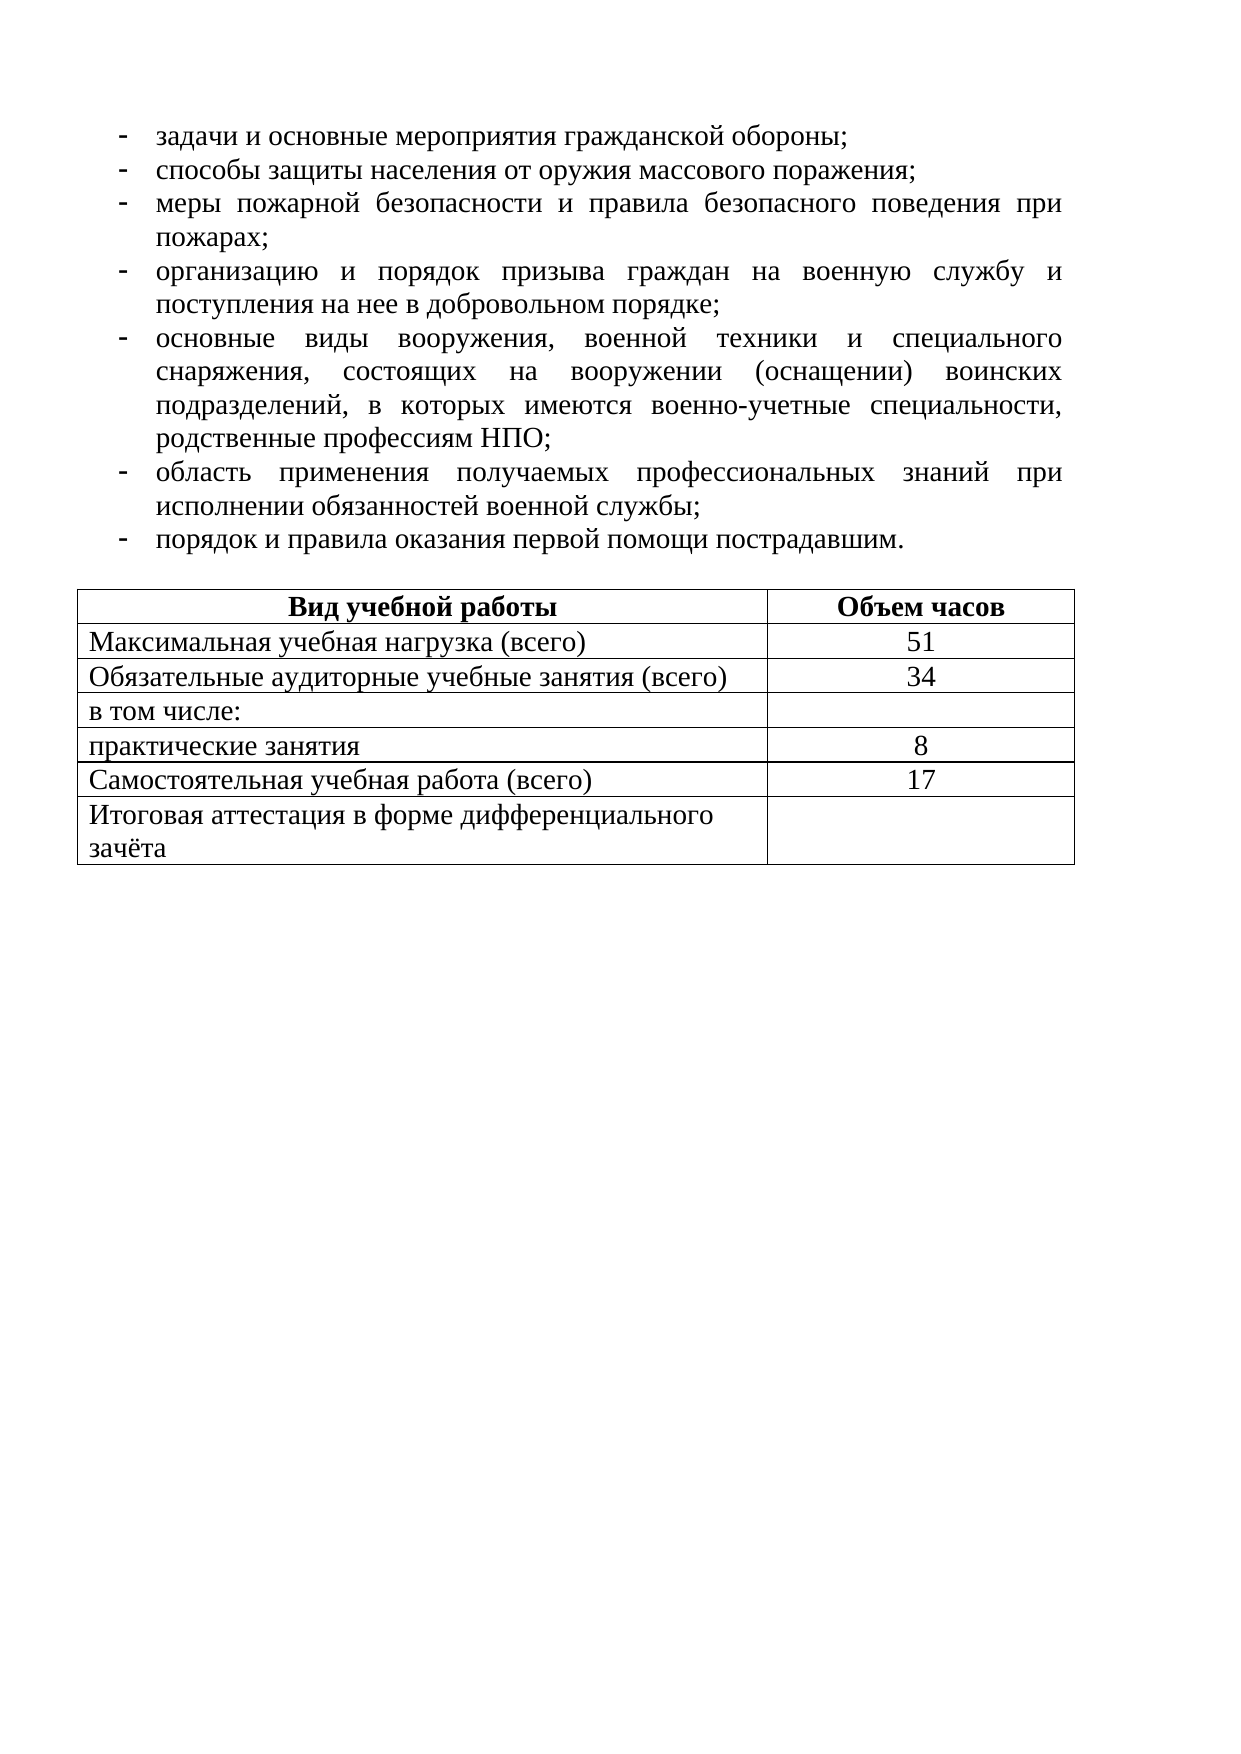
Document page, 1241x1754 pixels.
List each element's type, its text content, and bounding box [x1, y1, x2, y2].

list способы защиты населения от оружия массового поражения; [118, 152, 1063, 185]
table_cell Итоговая аттестация в форме дифференциального зачёта [78, 797, 767, 864]
table_cell Максимальная учебная нагрузка (всего) [78, 624, 767, 658]
table_cell Самостоятельная учебная работа (всего) [78, 763, 767, 796]
table_cell 34 [768, 659, 1074, 692]
list организацию и порядок призыва граждан на военную службу и поступления на нее в добровольном порядке; [118, 253, 1063, 320]
list основные виды вооружения, военной техники и специального снаряжения, состоящих на вооружении (оснащении) воинских подразделений, в которых имеются военно-учетные специальности, родственные профессиям НПО; [118, 320, 1063, 454]
table_cell 51 [768, 624, 1074, 658]
list область применения получаемых профессиональных знаний при исполнении обязанностей военной службы; [118, 454, 1063, 521]
table_cell 17 [768, 763, 1074, 796]
table_cell Обязательные аудиторные учебные занятия (всего) [78, 659, 767, 692]
list порядок и правила оказания первой помощи пострадавшим. [118, 521, 1063, 555]
table_cell [768, 797, 1074, 864]
table_header Объем часов [768, 590, 1074, 623]
table_cell [768, 693, 1074, 727]
table_header Вид учебной работы [78, 590, 767, 623]
list меры пожарной безопасности и правила безопасного поведения при пожарах; [118, 185, 1063, 253]
table_cell 8 [768, 728, 1074, 761]
table_cell в том числе: [78, 693, 767, 727]
list задачи и основные мероприятия гражданской обороны; [118, 118, 1063, 152]
table_cell практические занятия [78, 728, 767, 761]
